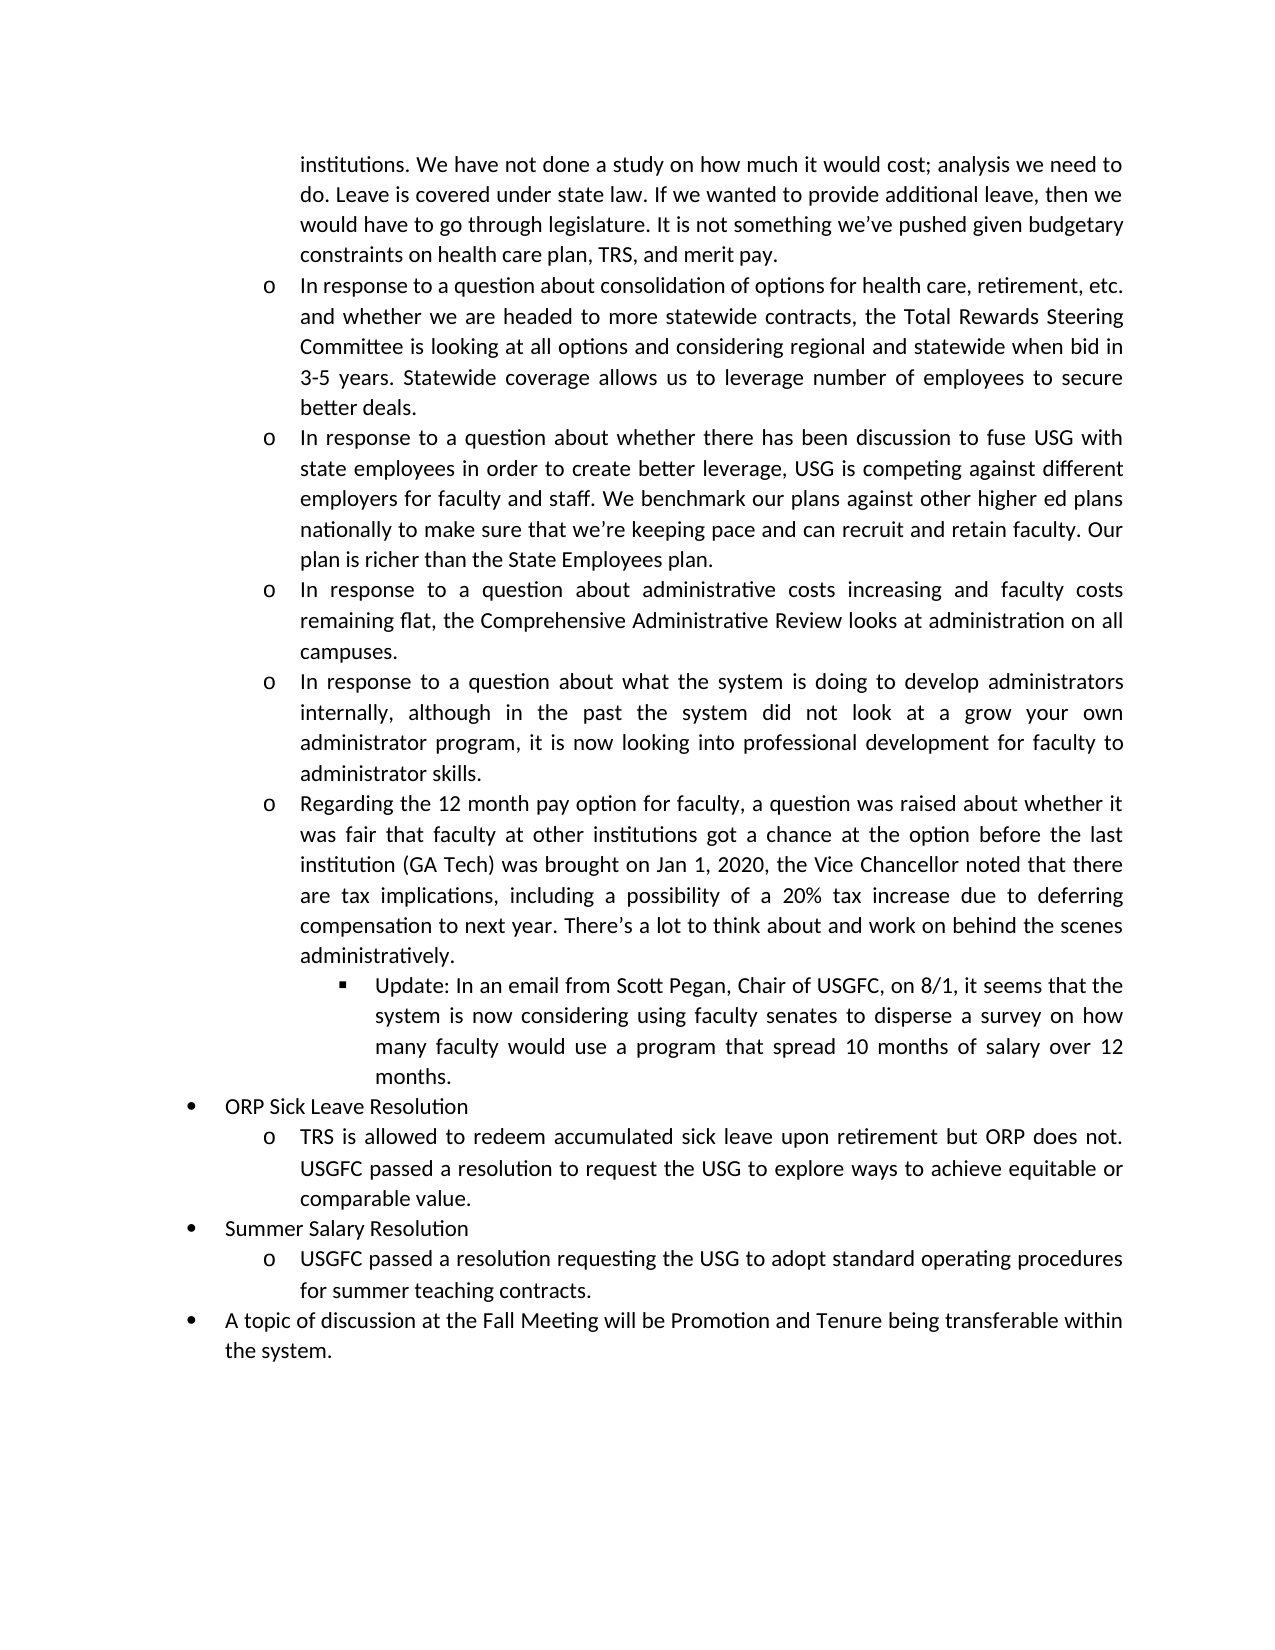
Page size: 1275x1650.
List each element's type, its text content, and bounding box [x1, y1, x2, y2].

list In response to a question about whether there has been discussion to fuse USG with state employees in order to create better leverage, USG is competing against different employers for faculty and staff. We benchmark our plans against other higher ed plans nationally to make sure that we’re keeping pace and can recruit and retain faculty. Our plan is richer than the State Employees plan. [262, 423, 1125, 573]
list In response to a question about consolidation of options for health care, retirement, etc. and whether we are headed to more statewide contracts, the Total Rewards Steering Committee is looking at all options and considering regional and statewide when bid in 3-5 years. Statewide coverage allows us to leverage number of employees to secure better deals. [262, 271, 1125, 421]
list ORP Sick Leave Resolution [187, 1092, 1125, 1120]
list Update: In an email from Scott Pegan, Chair of USGFC, on 8/1, it seems that the system is now considering using faculty senates to disperse a survey on how many faculty would use a program that spread 10 months of salary over 12 months. [337, 971, 1125, 1090]
list A topic of discussion at the Fall Meeting will be Promotion and Tenure being transferable within the system. [187, 1306, 1125, 1364]
list In response to a question about administrative costs increasing and faculty costs remaining flat, the Comprehensive Administrative Review looks at administration on all campuses. [262, 575, 1125, 665]
list Summer Salary Resolution [187, 1214, 1125, 1242]
list Regarding the 12 month pay option for faculty, a question was raised about whether it was fair that faculty at other institutions got a chance at the option before the last institution (GA Tech) was brought on Jan 1, 2020, the Vice Chancellor noted that there are tax implications, including a possibility of a 20% tax increase due to deferring compensation to next year. There’s a lot to think about and work on behind the scenes administratively. [262, 789, 1125, 969]
list In response to a question about what the system is doing to develop administrators internally, although in the past the system did not look at a grow your own administrator program, it is now looking into professional development for faculty to administrator skills. [262, 667, 1125, 787]
list USGFC passed a resolution requesting the USG to adopt standard operating procedures for summer teaching contracts. [262, 1244, 1125, 1304]
list TRS is allowed to redeem accumulated sick leave upon retirement but ORP does not. USGFC passed a resolution to request the USG to explore ways to achieve equitable or comparable value. [262, 1122, 1125, 1212]
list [262, 150, 1125, 269]
